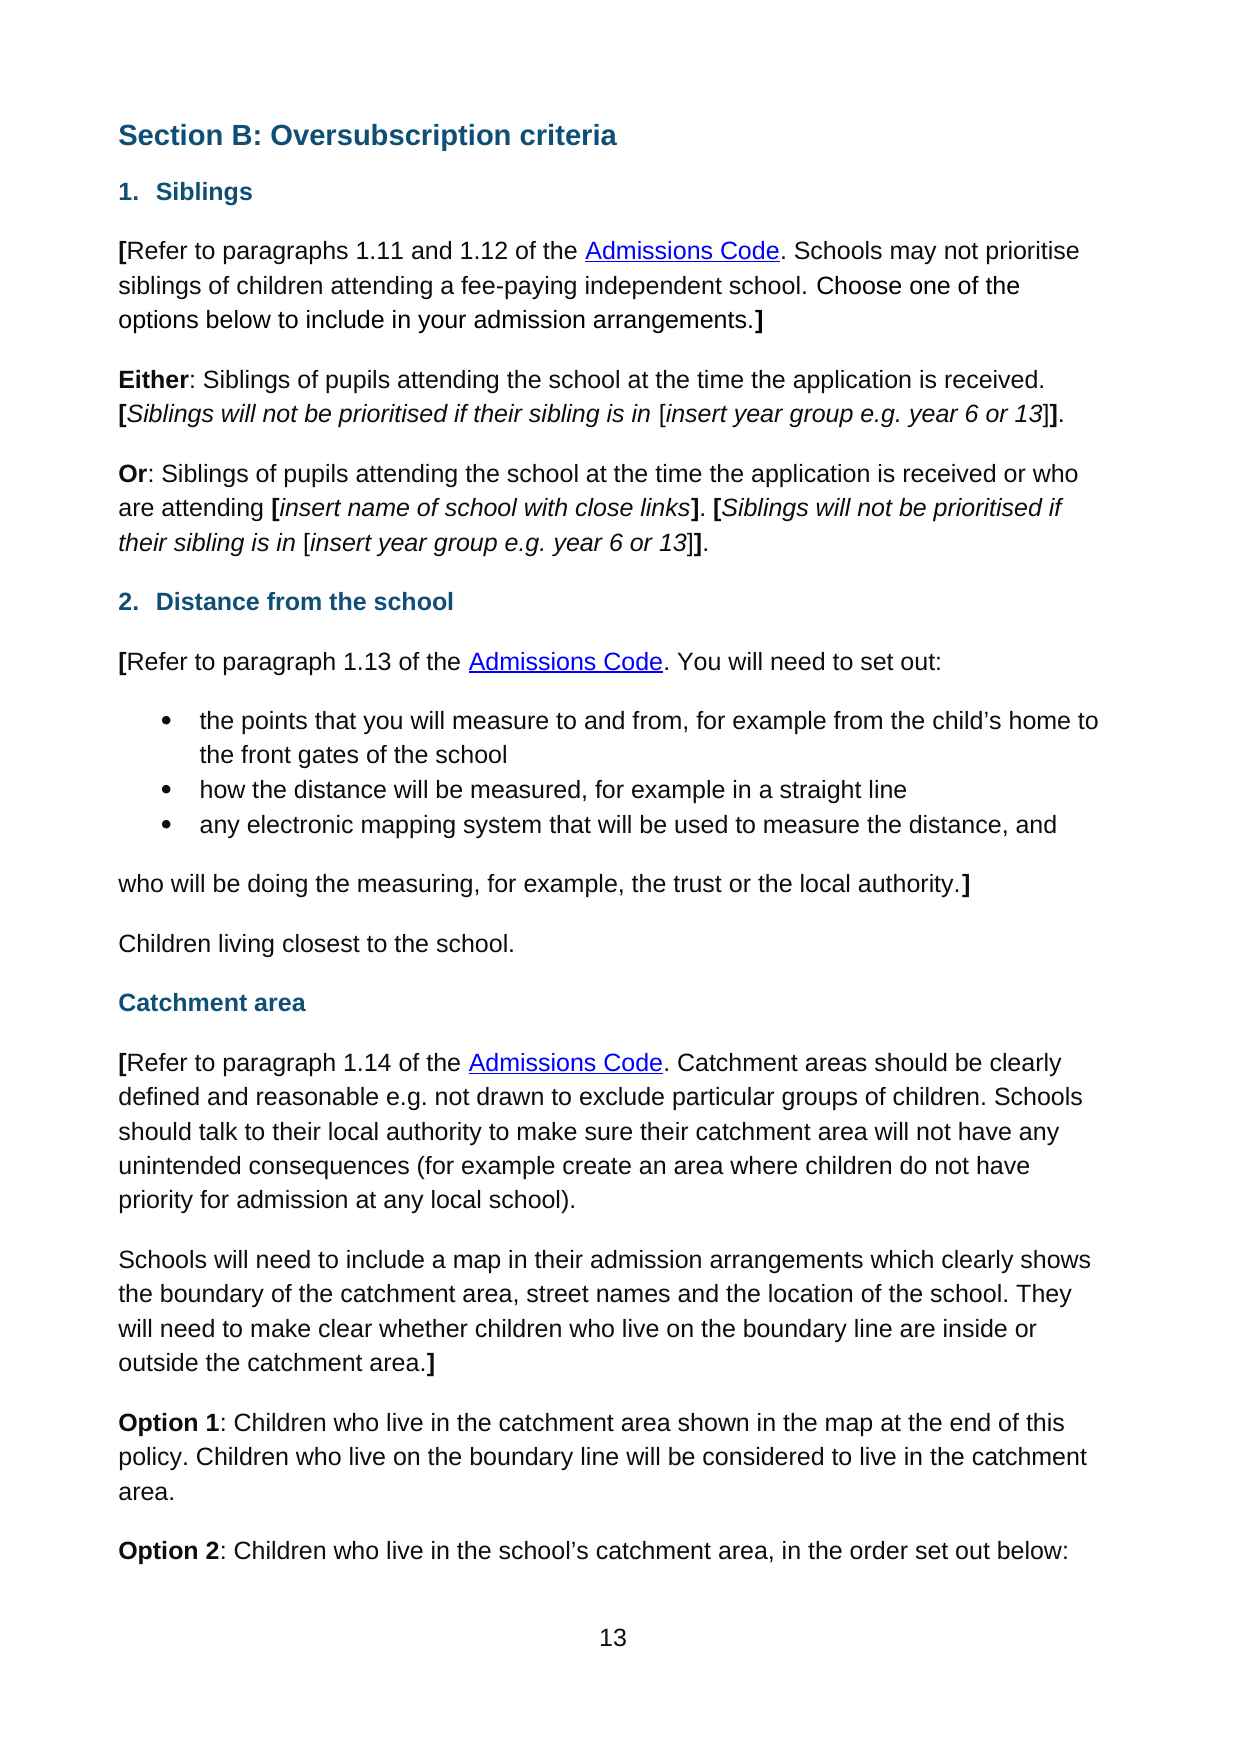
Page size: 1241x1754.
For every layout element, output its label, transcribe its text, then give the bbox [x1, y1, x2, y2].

list Distance from the school [118, 587, 1107, 616]
list the points that you will measure to and from, for example from the child’s home to the front gates of the school [162, 706, 1107, 769]
text Option 1: Children who live in the catchment area shown in the map at the end of this policy. Children who live on the boundary line will be considered to live in the catchment area. [118, 1408, 1107, 1506]
text [Refer to paragraphs 1.11 and 1.12 of the Admissions Code. Schools may not prioritise siblings of children attending a fee-paying independent school. Choose one of the options below to include in your admission arrangements.] [118, 236, 1107, 334]
text [Refer to paragraph 1.13 of the Admissions Code. You will need to set out: [118, 646, 1107, 675]
text Catchment area [118, 988, 1107, 1017]
text Children living closest to the school. [118, 929, 1107, 957]
subtitle Section B: Oversubscription criteria [118, 118, 1107, 152]
text [Refer to paragraph 1.14 of the Admissions Code. Catchment areas should be clearly defined and reasonable e.g. not drawn to exclude particular groups of children. Schools should talk to their local authority to make sure their catchment area will not have any unintended consequences (for example create an area where children do not have priority for admission at any local school). [118, 1048, 1107, 1214]
text Either: Siblings of pupils attending the school at the time the application is received. [Siblings will not be prioritised if their sibling is in [insert year group e.g. year 6 or 13]]. [118, 364, 1107, 428]
text Or: Siblings of pupils attending the school at the time the application is received or who are attending [insert name of school with close links]. [Siblings will not be prioritised if their sibling is in [insert year group e.g. year 6 or 13]]. [118, 458, 1107, 556]
list Siblings [118, 177, 1107, 205]
text Option 2: Children who live in the school’s catchment area, in the order set out below: [118, 1536, 1107, 1565]
list how the distance will be measured, for example in a straight line [162, 775, 1107, 804]
list any electronic mapping system that will be used to measure the distance, and [162, 809, 1107, 838]
text who will be doing the measuring, for example, the trust or the local authority.] [118, 869, 1107, 898]
text Schools will need to include a map in their admission arrangements which clearly shows the boundary of the catchment area, street names and the location of the school. They will need to make clear whether children who live on the boundary line are inside or outside the catchment area.] [118, 1245, 1107, 1377]
